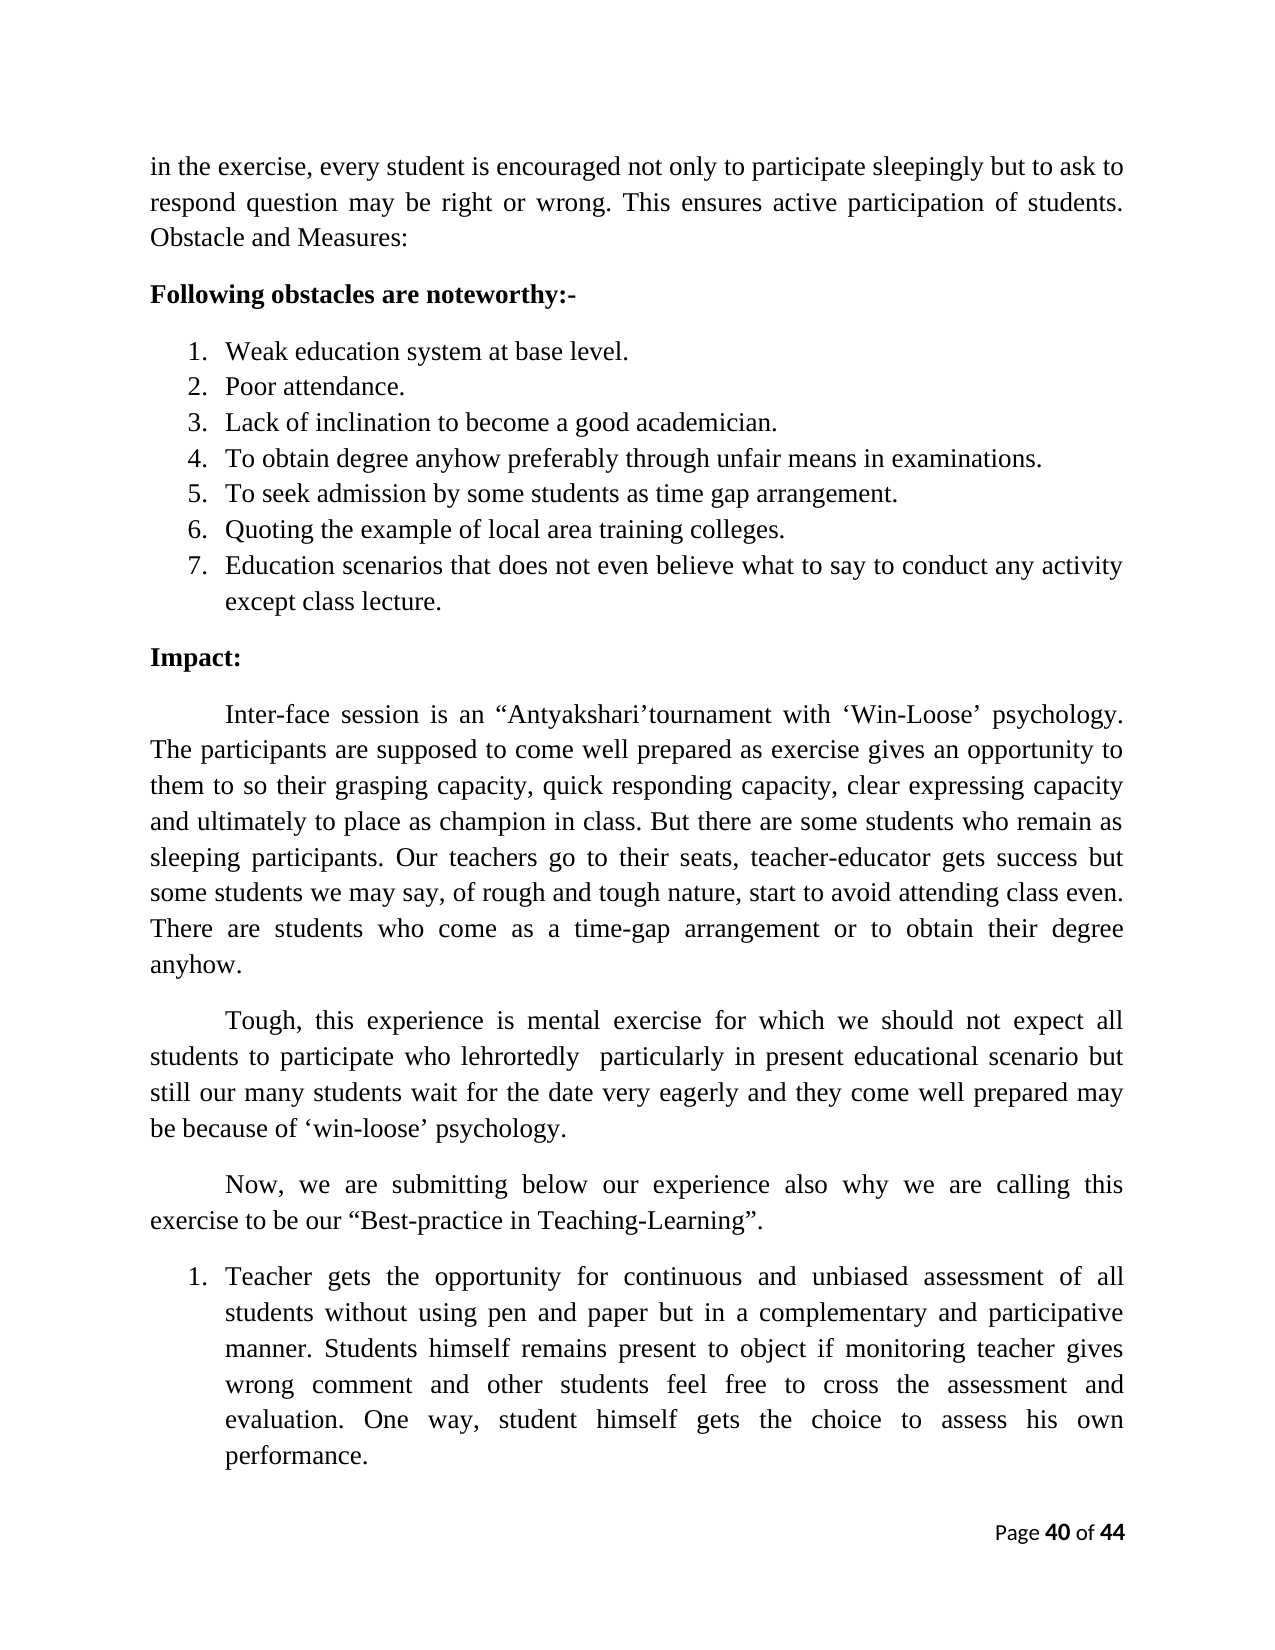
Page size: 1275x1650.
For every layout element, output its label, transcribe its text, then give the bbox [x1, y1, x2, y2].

list Teacher gets the opportunity for continuous and unbiased assessment of all students without using pen and paper but in a complementary and participative manner. Students himself remains present to object if monitoring teacher gives wrong comment and other students feel free to cross the assessment and evaluation. One way, student himself gets the choice to assess his own performance. [187, 1261, 1125, 1470]
list To seek admission by some students as time gap arrangement. [187, 477, 1125, 509]
text in the exercise, every student is encouraged not only to participate sleepingly but to ask to respond question may be right or wrong. This ensures active participation of students. Obstacle and Measures: [150, 150, 1125, 253]
list To obtain degree anyhow preferably through unfair means in examinations. [187, 442, 1125, 473]
text Impact: [150, 641, 1125, 672]
list Education scenarios that does not even believe what to say to conduct any activity except class lecture. [187, 549, 1125, 616]
text Now, we are submitting below our experience also why we are calling this exercise to be our “Best-practice in Teaching-Learning”. [150, 1168, 1125, 1235]
text Inter-face session is an “Antyakshari’tournament with ‘Win-Loose’ psychology. The participants are supposed to come well prepared as exercise gives an opportunity to them to so their grasping capacity, quick responding capacity, clear expressing capacity and ultimately to place as champion in class. But there are some students who remain as sleeping participants. Our teachers go to their seats, teacher-educator gets success but some students we may say, of rough and tough nature, start to avoid attending class even. There are students who come as a time-gap arrangement or to obtain their degree anyhow. [150, 698, 1125, 979]
list Lack of inclination to become a good academician. [187, 406, 1125, 437]
list Quoting the example of local area training colleges. [187, 513, 1125, 544]
list Weak education system at base level. [187, 334, 1125, 366]
list Poor attendance. [187, 370, 1125, 401]
text Following obstacles are noteworthy:- [150, 278, 1125, 309]
text Tough, this experience is mental exercise for which we should not expect all students to participate who lehrortedly particularly in present educational scenario but still our many students wait for the date very eagerly and they come well prepared may be because of ‘win-loose’ psychology. [150, 1004, 1125, 1143]
